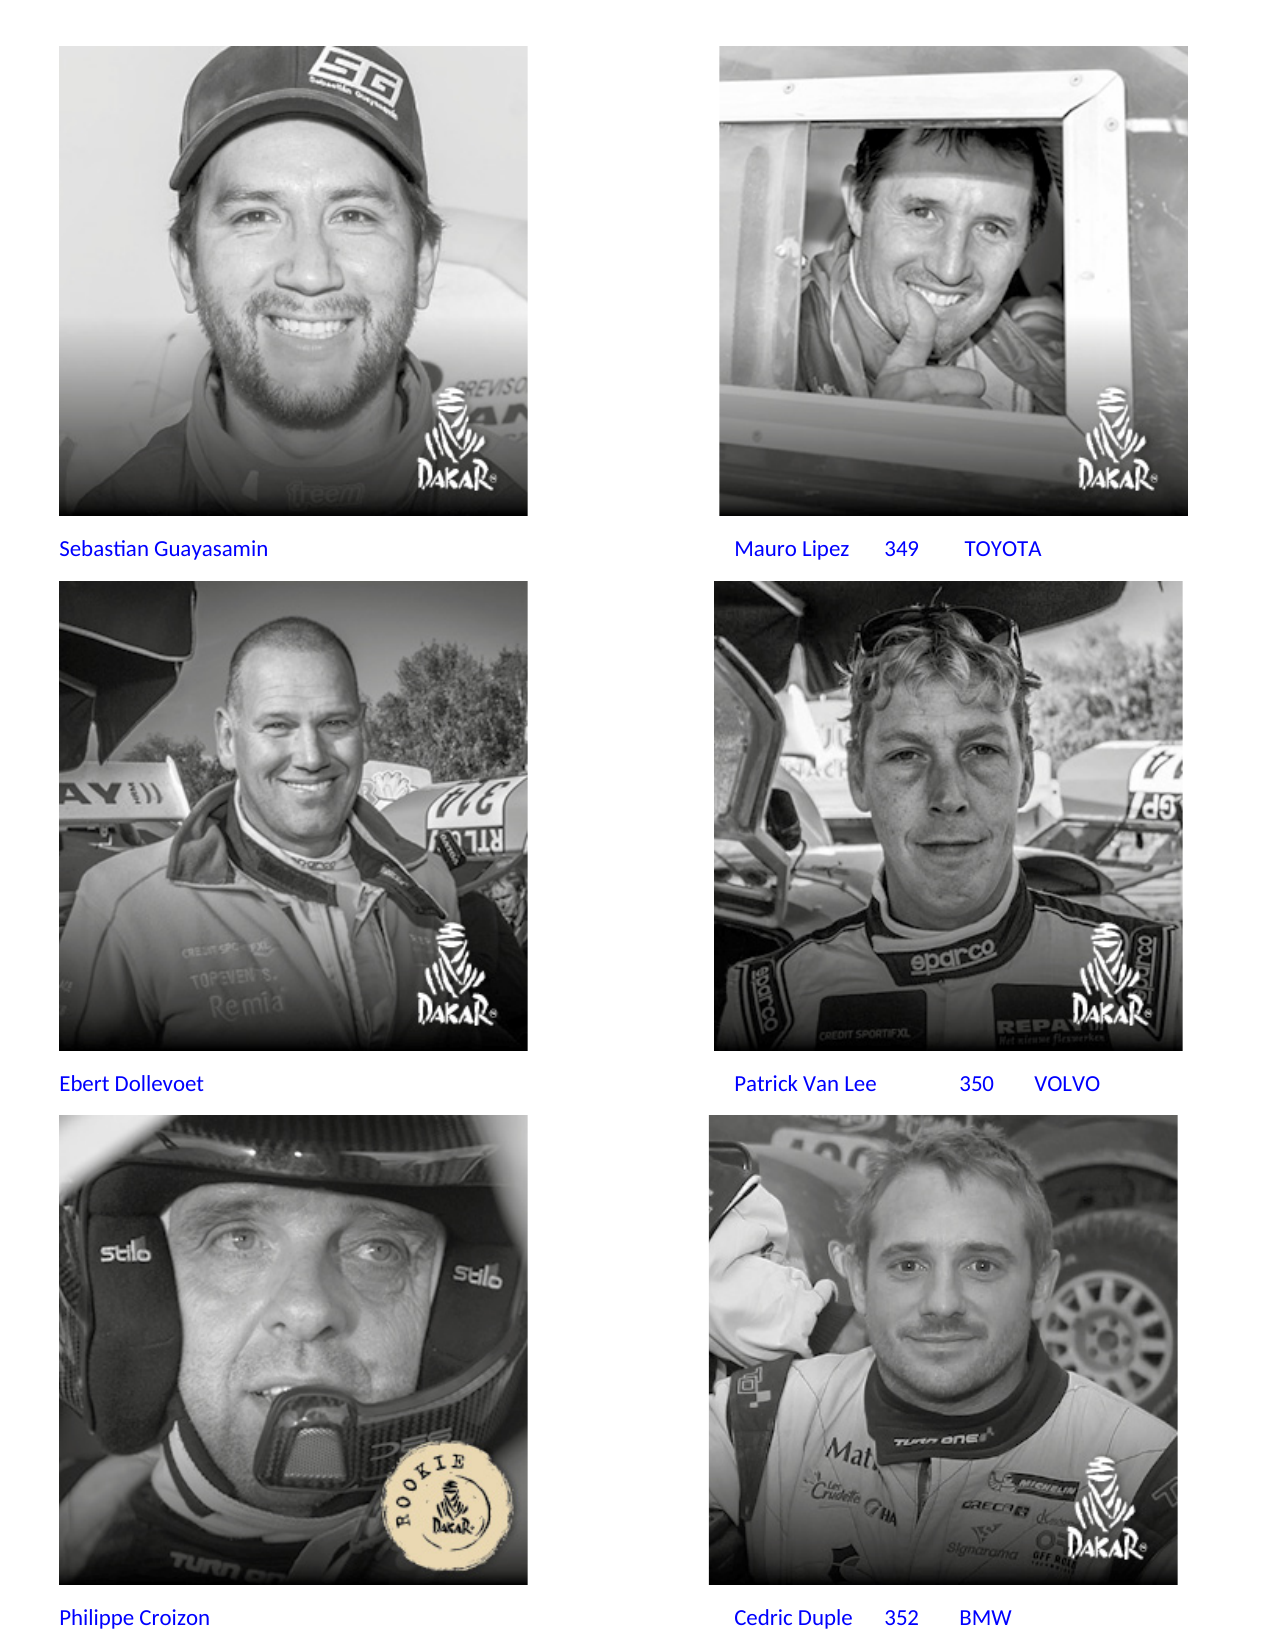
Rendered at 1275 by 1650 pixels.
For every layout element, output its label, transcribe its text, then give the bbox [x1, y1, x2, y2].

text Ebert Dollevoet Patrick Van Lee 350 VOLVO [59, 1069, 1216, 1097]
picture [59, 581, 528, 1051]
picture [59, 46, 528, 516]
picture [708, 1115, 1178, 1585]
picture [59, 1115, 528, 1585]
picture [719, 46, 1188, 516]
picture [714, 581, 1183, 1051]
text Sebastian Guayasamin Mauro Lipez 349 TOYOTA [59, 534, 1216, 562]
text Philippe Croizon Cedric Duple 352 BMW [59, 1603, 1216, 1631]
